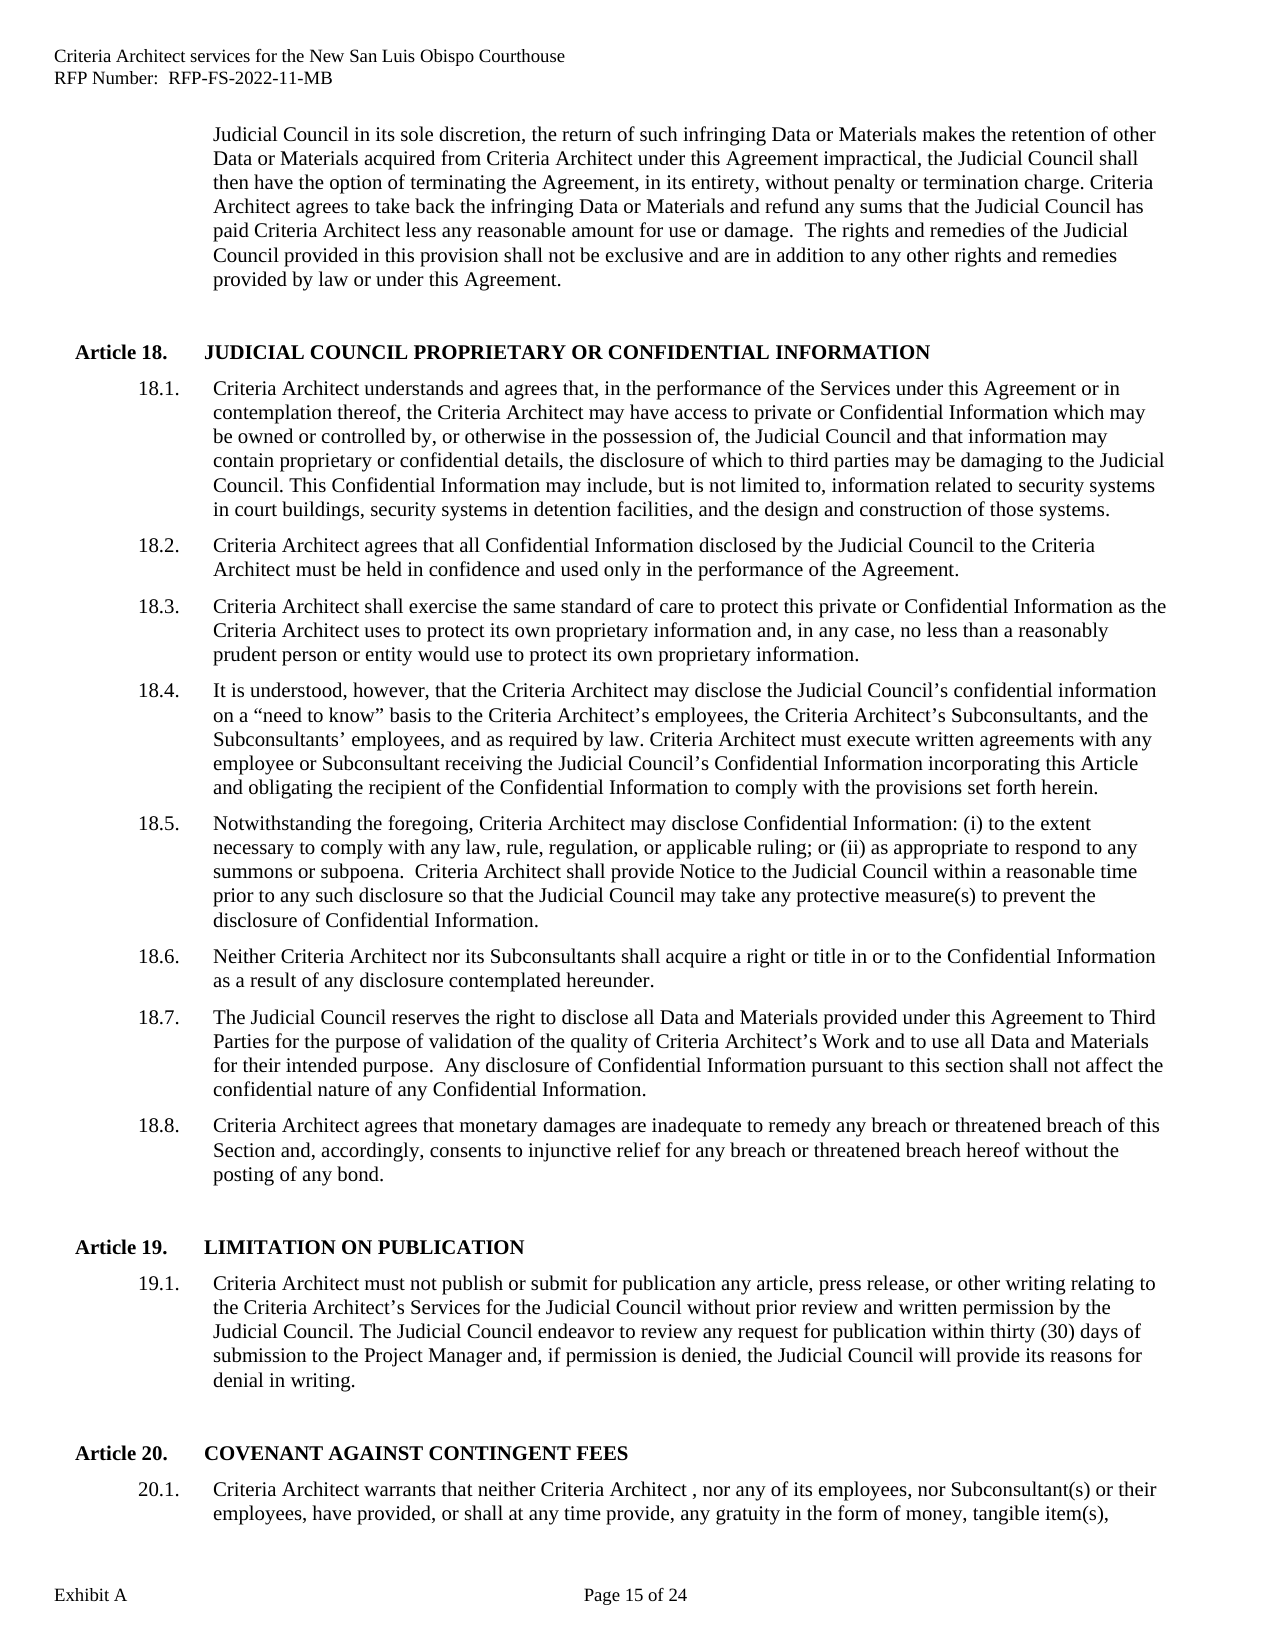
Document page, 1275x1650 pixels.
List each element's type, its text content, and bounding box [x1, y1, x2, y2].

list Criteria Architect agrees that all Confidential Information disclosed by the Judicial Council to the Criteria Architect must be held in confidence and used only in the performance of the Agreement. [138, 533, 1167, 581]
list Notwithstanding the foregoing, Criteria Architect may disclose Confidential Information: (i) to the extent necessary to comply with any law, rule, regulation, or applicable ruling; or (ii) as appropriate to respond to any summons or subpoena. Criteria Architect shall provide Notice to the Judicial Council within a reasonable time prior to any such disclosure so that the Judicial Council may take any protective measure(s) to prevent the disclosure of Confidential Information. [138, 811, 1167, 932]
list It is understood, however, that the Criteria Architect may disclose the Judicial Council’s confidential information on a “need to know” basis to the Criteria Architect’s employees, the Criteria Architect’s Subconsultants, and the Subconsultants’ employees, and as required by law. Criteria Architect must execute written agreements with any employee or Subconsultant receiving the Judicial Council’s Confidential Information incorporating this Article and obligating the recipient of the Confidential Information to comply with the provisions set forth herein. [138, 678, 1167, 799]
list The Judicial Council reserves the right to disclose all Data and Materials provided under this Agreement to Third Parties for the purpose of validation of the quality of Criteria Architect’s Work and to use all Data and Materials for their intended purpose. Any disclosure of Confidential Information pursuant to this section shall not affect the confidential nature of any Confidential Information. [138, 1005, 1167, 1101]
subtitle Article 18. JUDICIAL COUNCIL PROPRIETARY OR CONFIDENTIAL INFORMATION [75, 340, 1212, 364]
list Neither Criteria Architect nor its Subconsultants shall acquire a right or title in or to the Confidential Information as a result of any disclosure contemplated hereunder. [138, 944, 1167, 992]
list Criteria Architect understands and agrees that, in the performance of the Services under this Agreement or in contemplation thereof, the Criteria Architect may have access to private or Confidential Information which may be owned or controlled by, or otherwise in the possession of, the Judicial Council and that information may contain proprietary or confidential details, the disclosure of which to third parties may be damaging to the Judicial Council. This Confidential Information may include, but is not limited to, information related to security systems in court buildings, security systems in detention facilities, and the design and construction of those systems. [138, 376, 1167, 521]
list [138, 122, 1167, 291]
list Criteria Architect shall exercise the same standard of care to protect this private or Confidential Information as the Criteria Architect uses to protect its own proprietary information and, in any case, no less than a reasonably prudent person or entity would use to protect its own proprietary information. [138, 594, 1167, 666]
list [138, 1477, 1167, 1525]
subtitle Article 20. COVENANT AGAINST CONTINGENT FEES [75, 1441, 1212, 1465]
subtitle Article 19. LIMITATION ON PUBLICATION [75, 1235, 1212, 1259]
list Criteria Architect must not publish or submit for publication any article, press release, or other writing relating to the Criteria Architect’s Services for the Judicial Council without prior review and written permission by the Judicial Council. The Judicial Council endeavor to review any request for publication within thirty (30) days of submission to the Project Manager and, if permission is denied, the Judicial Council will provide its reasons for denial in writing. [138, 1271, 1167, 1392]
list Criteria Architect agrees that monetary damages are inadequate to remedy any breach or threatened breach of this Section and, accordingly, consents to injunctive relief for any breach or threatened breach hereof without the posting of any bond. [138, 1113, 1167, 1186]
